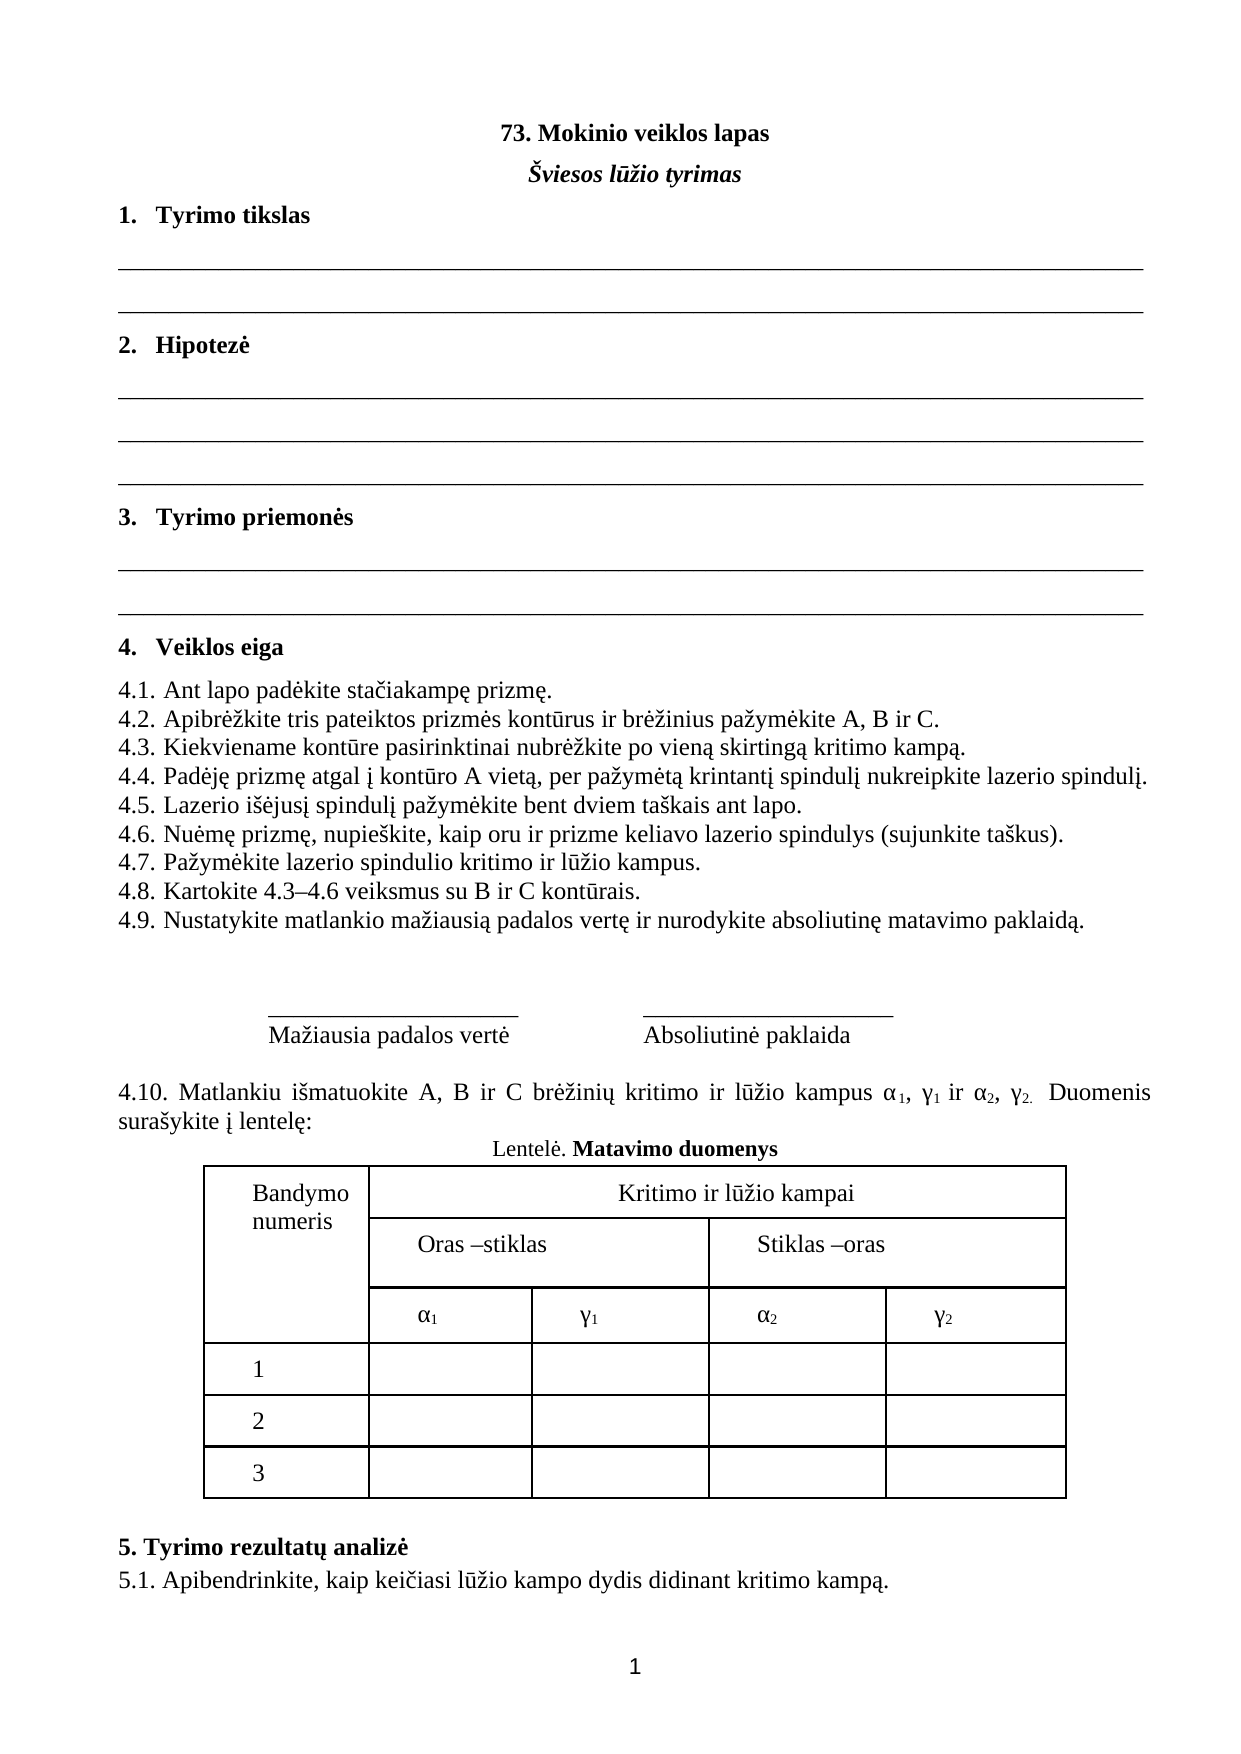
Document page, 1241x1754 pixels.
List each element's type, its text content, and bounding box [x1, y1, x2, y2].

table_cell [887, 1448, 1065, 1497]
text 73. Mokinio veiklos lapas [118, 118, 1152, 147]
list Nuėmę prizmę, nupieškite, kaip oru ir prizme keliavo lazerio spindulys (sujunkite taškus). [118, 819, 1152, 847]
table_header Bandymo numeris [205, 1167, 368, 1342]
table_cell [887, 1396, 1065, 1445]
list Nustatykite matlankio mažiausią padalos vertę ir nurodykite absoliutinę matavimo paklaidą. [118, 905, 1152, 934]
text Šviesos lūžio tyrimas [118, 159, 1152, 188]
table_cell [710, 1396, 885, 1445]
table_cell α2 [710, 1289, 885, 1342]
text ____________________________________________________________________________________________________________________________________________________________________ [118, 244, 1152, 316]
table_cell [533, 1344, 708, 1394]
table_cell γ2 [887, 1289, 1065, 1342]
list Hipotezė [118, 330, 1152, 359]
table_cell 1 [205, 1344, 368, 1394]
table_cell [370, 1448, 531, 1497]
list Apibrėžkite tris pateiktos prizmės kontūrus ir brėžinius pažymėkite A, B ir C. [118, 704, 1152, 732]
list Lazerio išėjusį spindulį pažymėkite bent dviem taškais ant lapo. [118, 790, 1152, 819]
table_cell α1 [370, 1289, 531, 1342]
list Tyrimo priemonės [118, 502, 1152, 531]
table_cell 2 [205, 1396, 368, 1445]
table_header Kritimo ir lūžio kampai [370, 1167, 1065, 1217]
text Mažiausia padalos vertė Absoliutinė paklaida [268, 1020, 1152, 1049]
text ____________________ ____________________ [118, 991, 1152, 1020]
list Kartokite 4.3–4.6 veiksmus su B ir C kontūrais. [118, 876, 1152, 905]
text ____________________________________________________________________________________________________________________________________________________________________ [118, 546, 1152, 617]
table_cell [370, 1396, 531, 1445]
table_cell Oras –stiklas [370, 1219, 708, 1286]
table_cell [710, 1344, 885, 1394]
list Veiklos eiga [118, 632, 1152, 661]
table_cell [533, 1448, 708, 1497]
text 5.1. Apibendrinkite, kaip keičiasi lūžio kampo dydis didinant kritimo kampą. [118, 1565, 1152, 1594]
list Pažymėkite lazerio spindulio kritimo ir lūžio kampus. [118, 847, 1152, 876]
text 5. Tyrimo rezultatų analizė [118, 1532, 1152, 1561]
list Ant lapo padėkite stačiakampę prizmę. [118, 675, 1152, 704]
text 4.10. Matlankiu išmatuokite A, B ir C brėžinių kritimo ir lūžio kampus α1, γ1 ir α2, γ2. Duomenis surašykite į lentelę: [118, 1077, 1152, 1135]
text Lentelė. Matavimo duomenys [118, 1135, 1152, 1161]
table_cell [710, 1448, 885, 1497]
list Kiekviename kontūre pasirinktinai nubrėžkite po vieną skirtingą kritimo kampą. [118, 732, 1152, 761]
table_cell Stiklas –oras [710, 1219, 1065, 1286]
text ______________________________________________________________________________________________________________________________________________________________________________________________________________________________________________________ [118, 373, 1152, 488]
table_cell [370, 1344, 531, 1394]
table_cell 3 [205, 1448, 368, 1497]
list Tyrimo tikslas [118, 201, 1152, 229]
table_cell [887, 1344, 1065, 1394]
list Padėję prizmę atgal į kontūro A vietą, per pažymėtą krintantį spindulį nukreipkite lazerio spindulį. [118, 761, 1152, 790]
table_cell γ1 [533, 1289, 708, 1342]
table_cell [533, 1396, 708, 1445]
